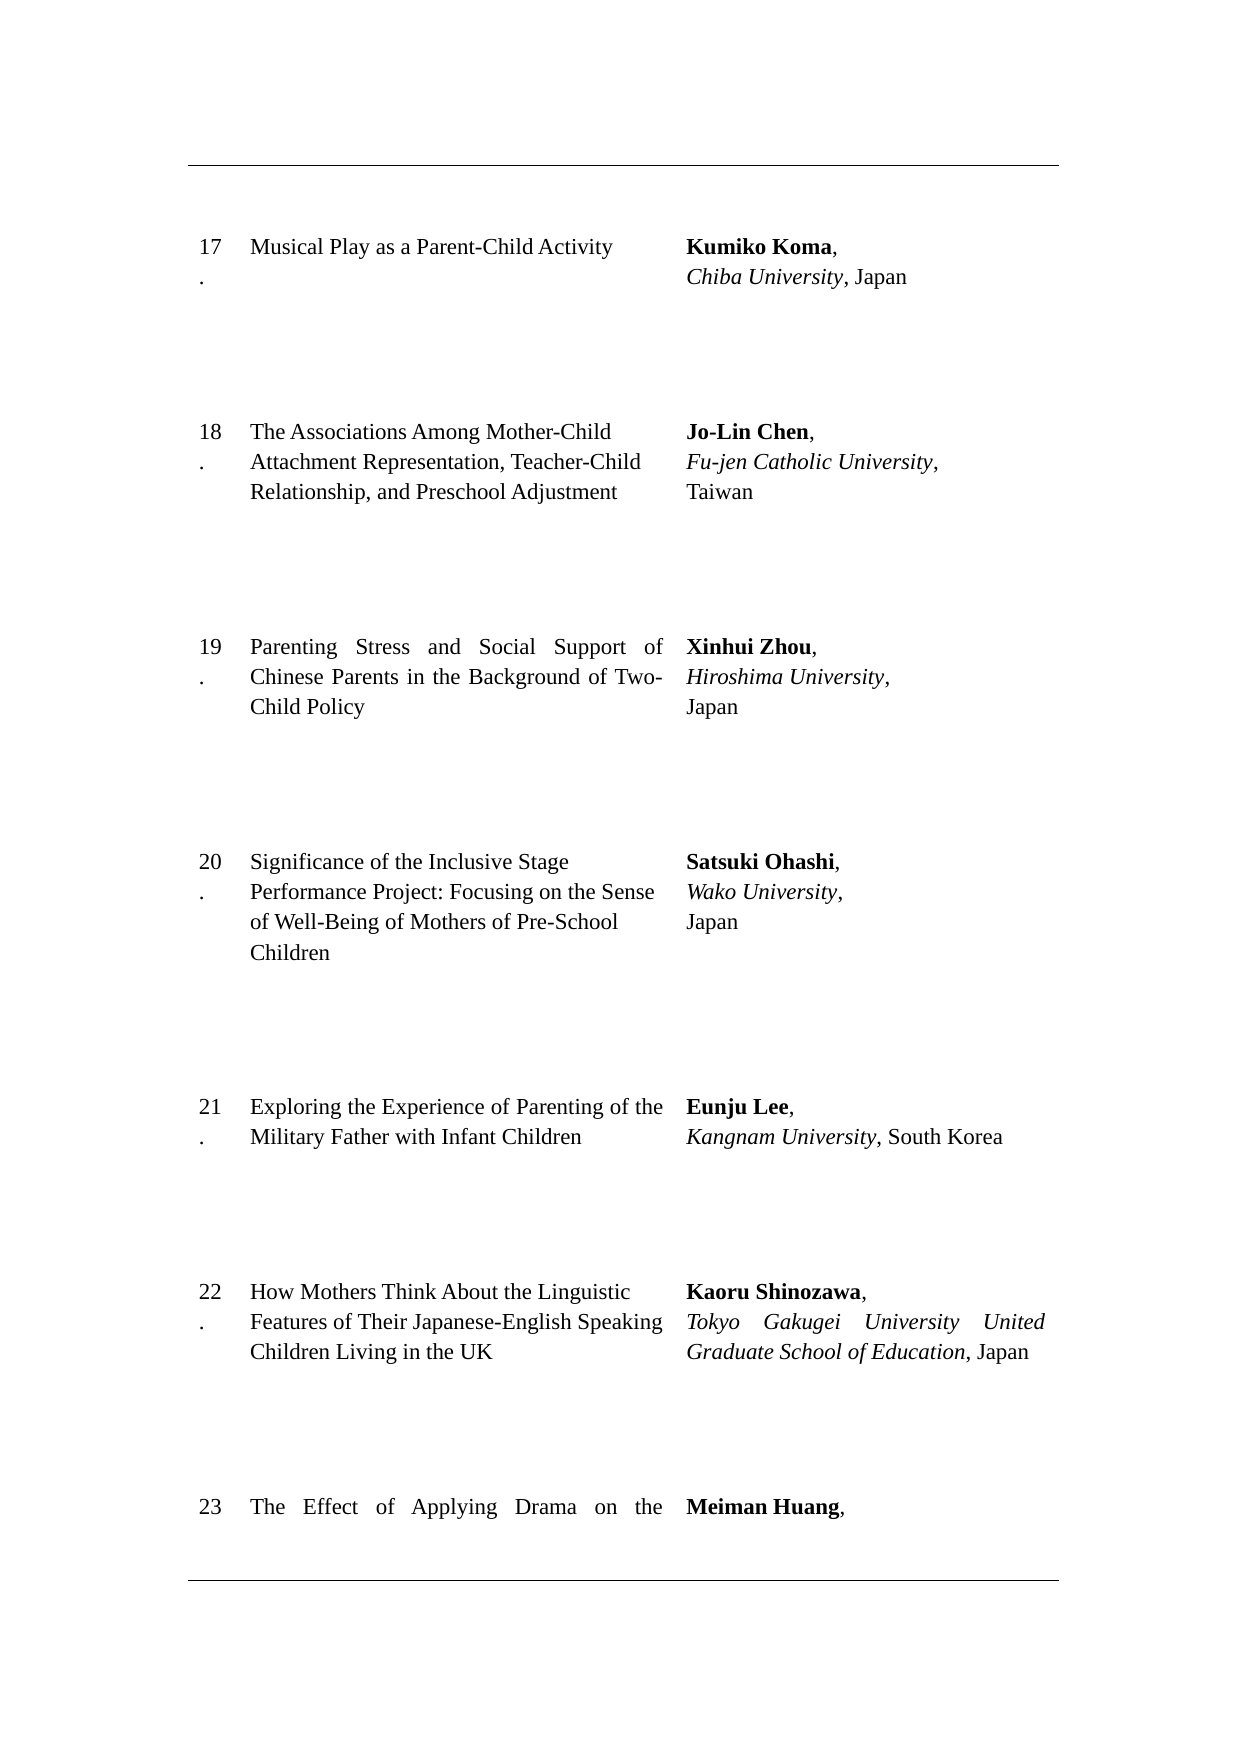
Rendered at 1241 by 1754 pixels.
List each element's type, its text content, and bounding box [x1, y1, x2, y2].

table_cell 20. [188, 780, 238, 1026]
table_cell 21. [188, 1026, 238, 1210]
table_cell 19. [188, 565, 238, 780]
table_cell 23. [188, 1425, 238, 1580]
table_cell 18. [188, 350, 238, 565]
table_cell Parenting Stress and Social Support of Chinese Parents in the Background of Two-Child Policy [239, 565, 675, 780]
table_cell Kaoru Shinozawa, Tokyo Gakugei University United Graduate School of Education, Japan [675, 1210, 1059, 1425]
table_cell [239, 1425, 675, 1580]
table_cell 22. [188, 1210, 238, 1425]
table_cell Satsuki Ohashi, Wako University, Japan [675, 780, 1059, 1026]
table_cell Significance of the Inclusive Stage Performance Project: Focusing on the Sense of Well-Being of Mothers of Pre-School Children [239, 780, 675, 1026]
table_cell Xinhui Zhou, Hiroshima University, Japan [675, 565, 1059, 780]
table_header Musical Play as a Parent-Child Activity [239, 166, 675, 350]
table_cell The Associations Among Mother-Child Attachment Representation, Teacher-Child Relationship, and Preschool Adjustment [239, 350, 675, 565]
table_header Kumiko Koma, Chiba University, Japan [675, 166, 1059, 350]
table_cell Exploring the Experience of Parenting of the Military Father with Infant Children [239, 1026, 675, 1210]
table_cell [675, 1425, 1059, 1580]
table_cell Jo-Lin Chen, Fu-jen Catholic University, Taiwan [675, 350, 1059, 565]
table_cell Eunju Lee, Kangnam University, South Korea [675, 1026, 1059, 1210]
table_cell How Mothers Think About the Linguistic Features of Their Japanese-English Speaking Children Living in the UK [239, 1210, 675, 1425]
table_header 17. [188, 166, 238, 350]
